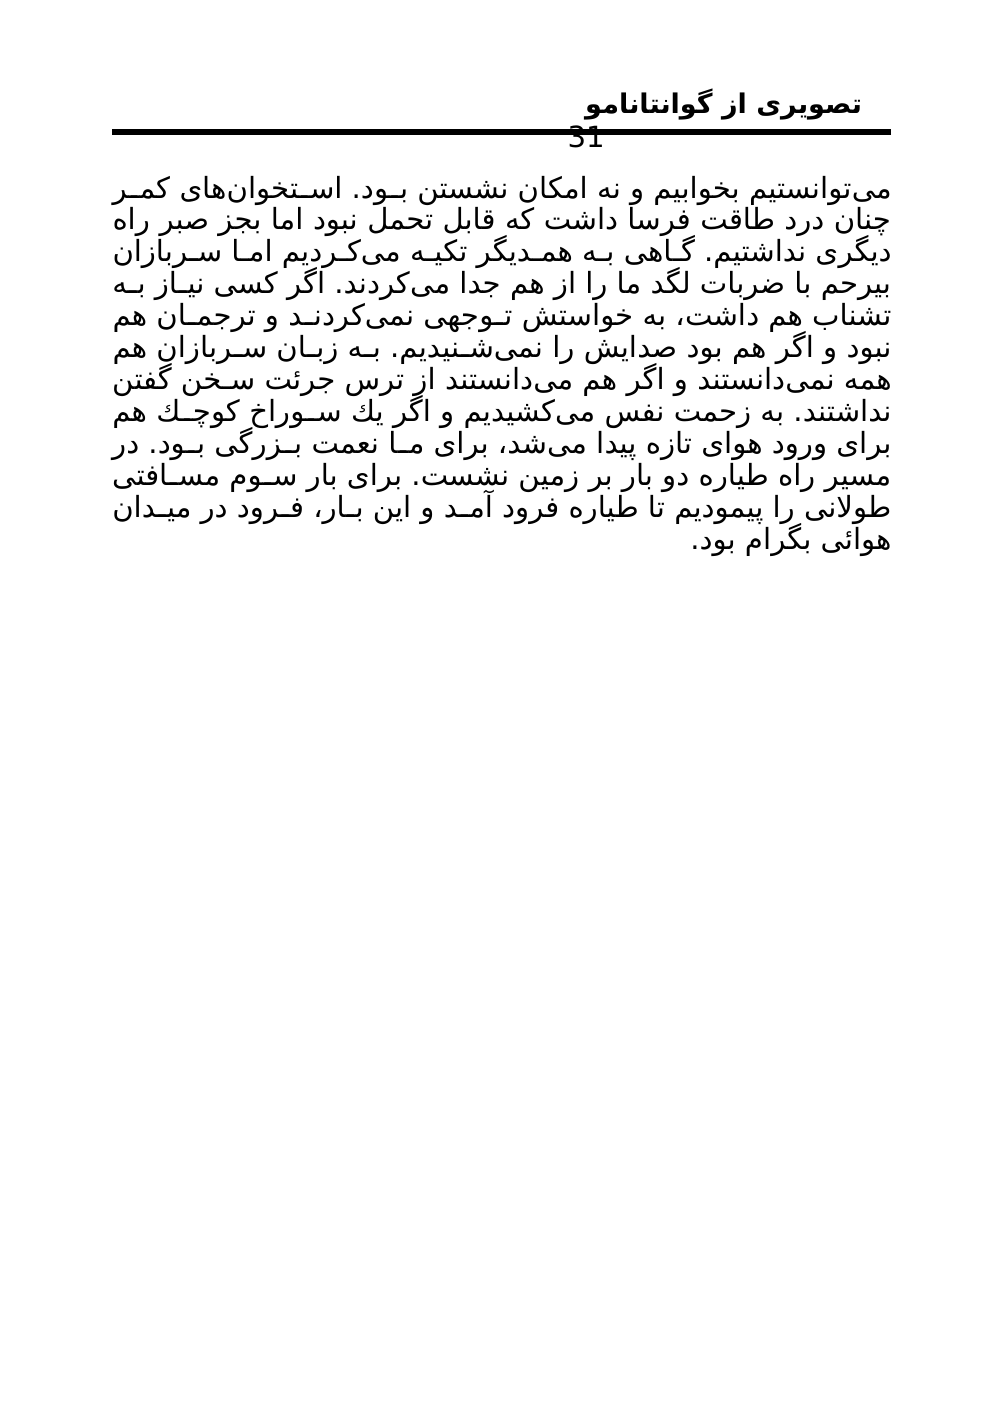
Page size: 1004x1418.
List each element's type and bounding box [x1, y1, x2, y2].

text [112, 173, 892, 556]
